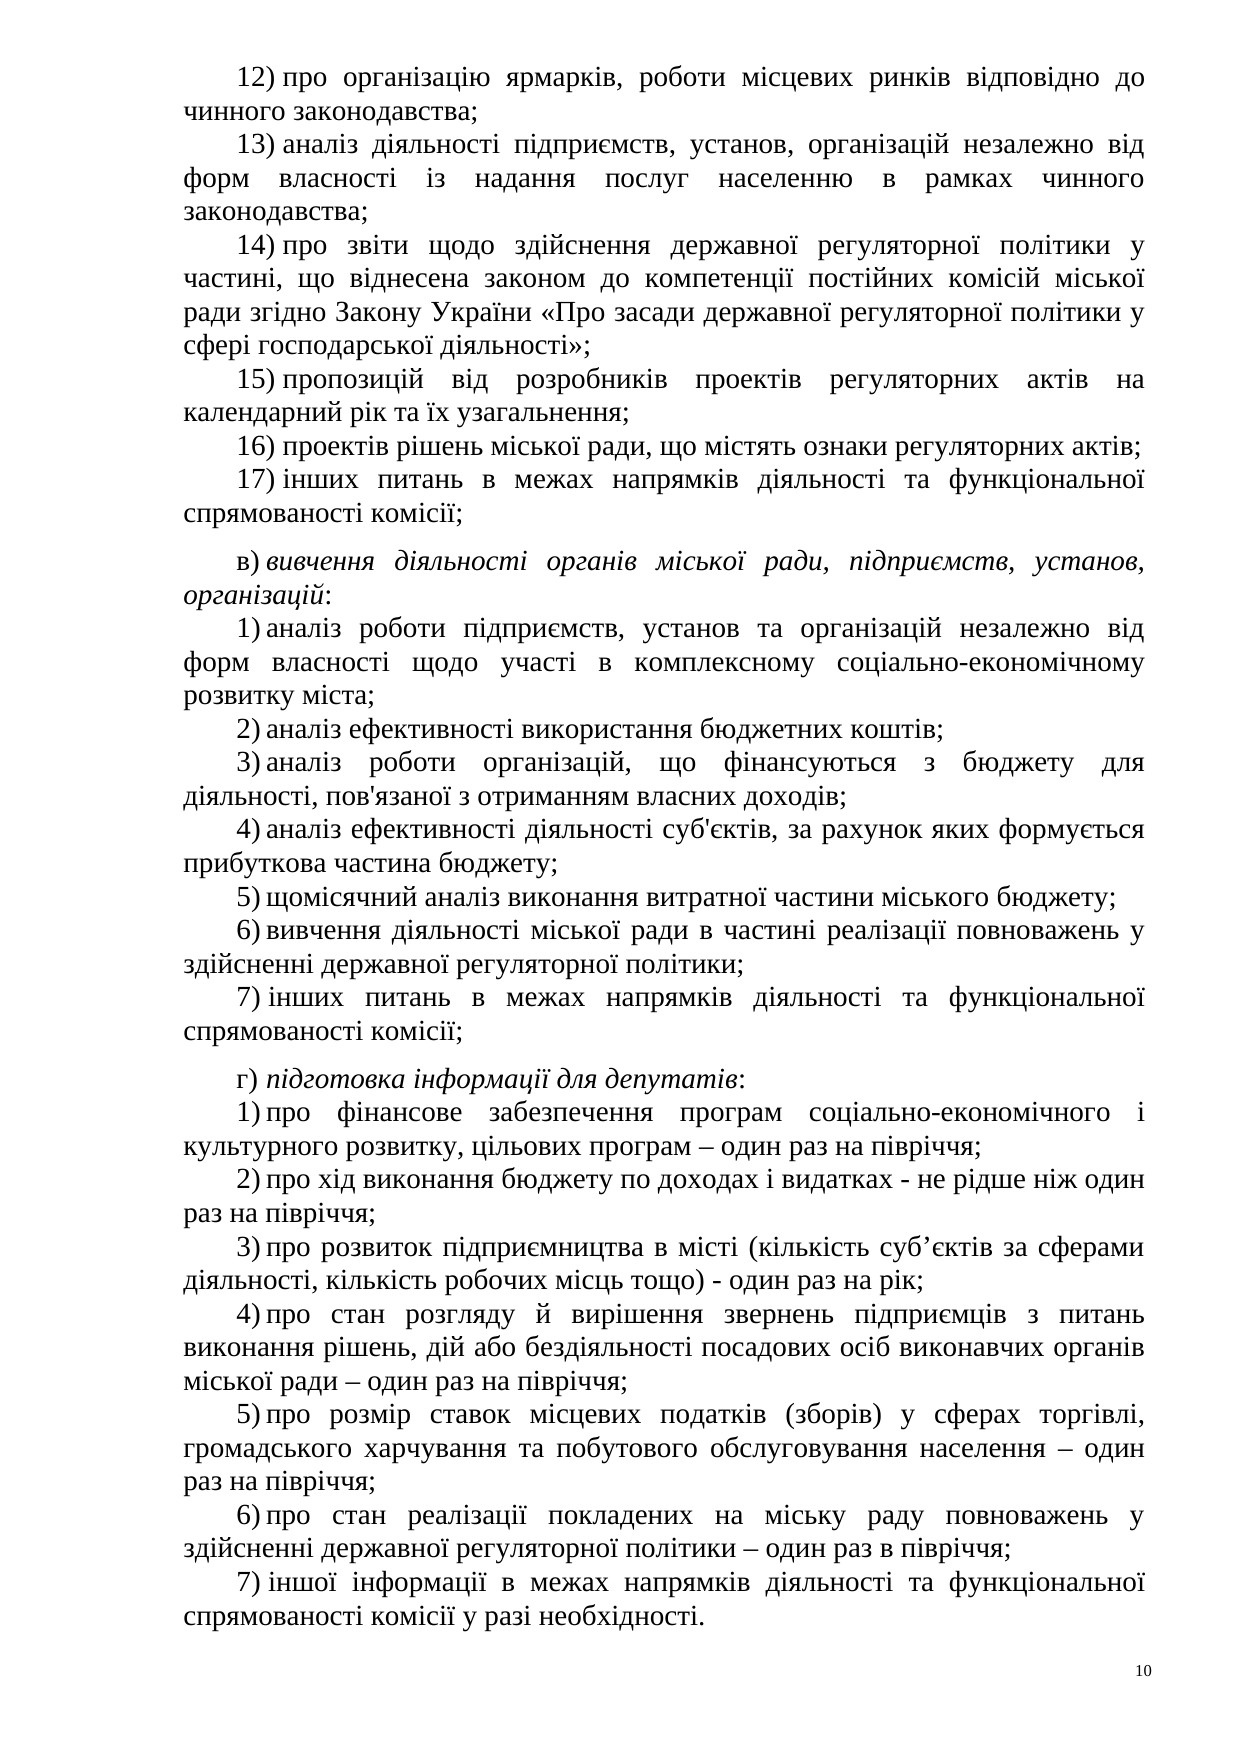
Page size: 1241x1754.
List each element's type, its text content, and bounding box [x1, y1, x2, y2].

text 13) аналіз діяльності підприємств, установ, організацій незалежно від форм власності із надання послуг населенню в рамках чинного законодавства; [183, 126, 1146, 227]
text 1) аналіз роботи підприємств, установ та організацій незалежно від форм власності щодо участі в комплексному соціально-економічному розвитку міста; [183, 610, 1146, 711]
text 3) про розвиток підприємництва в місті (кількість суб’єктів за сферами діяльності, кількість робочих місць тощо) - один раз на рік; [183, 1229, 1146, 1296]
text 3) аналіз роботи організацій, що фінансуються з бюджету для діяльності, пов'язаної з отриманням власних доходів; [183, 744, 1146, 812]
text 7) іншої інформації в межах напрямків діяльності та функціональної спрямованості комісії у разі необхідності. [183, 1564, 1146, 1631]
text 2) про хід виконання бюджету по доходах і видатках - не рідше ніж один раз на півріччя; [183, 1162, 1146, 1229]
text г) підготовка інформації для депутатів: [183, 1061, 1146, 1094]
text 14) про звіти щодо здійснення державної регуляторної політики у частині, що віднесена законом до компетенції постійних комісій міської ради згідно Закону України «Про засади державної регуляторної політики у сфері господарської діяльності»; [183, 227, 1146, 361]
text в) вивчення діяльності органів міської ради, підприємств, установ, організацій: [183, 543, 1146, 610]
text 16) проектів рішень міської ради, що містять ознаки регуляторних актів; [183, 428, 1146, 462]
text 4) про стан розгляду й вирішення звернень підприємців з питань виконання рішень, дій або бездіяльності посадових осіб виконавчих органів міської ради – один раз на півріччя; [183, 1296, 1146, 1396]
text 4) аналіз ефективності діяльності суб'єктів, за рахунок яких формується прибуткова частина бюджету; [183, 812, 1146, 879]
text 7) інших питань в межах напрямків діяльності та функціональної спрямованості комісії; [183, 979, 1146, 1046]
text 1) про фінансове забезпечення програм соціально-економічного і культурного розвитку, цільових програм – один раз на півріччя; [183, 1094, 1146, 1162]
text 5) щомісячний аналіз виконання витратної частини міського бюджету; [183, 879, 1146, 912]
text 17) інших питань в межах напрямків діяльності та функціональної спрямованості комісії; [183, 462, 1146, 529]
text 6) про стан реалізації покладених на міську раду повноважень у здійсненні державної регуляторної політики – один раз в півріччя; [183, 1497, 1146, 1564]
text 5) про розмір ставок місцевих податків (зборів) у сферах торгівлі, громадського харчування та побутового обслуговування населення – один раз на півріччя; [183, 1396, 1146, 1497]
text 12) про організацію ярмарків, роботи місцевих ринків відповідно до чинного законодавства; [183, 59, 1146, 126]
text 6) вивчення діяльності міської ради в частині реалізації повноважень у здійсненні державної регуляторної політики; [183, 912, 1146, 979]
text 15) пропозицій від розробників проектів регуляторних актів на календарний рік та їх узагальнення; [183, 361, 1146, 428]
text 2) аналіз ефективності використання бюджетних коштів; [183, 711, 1146, 744]
